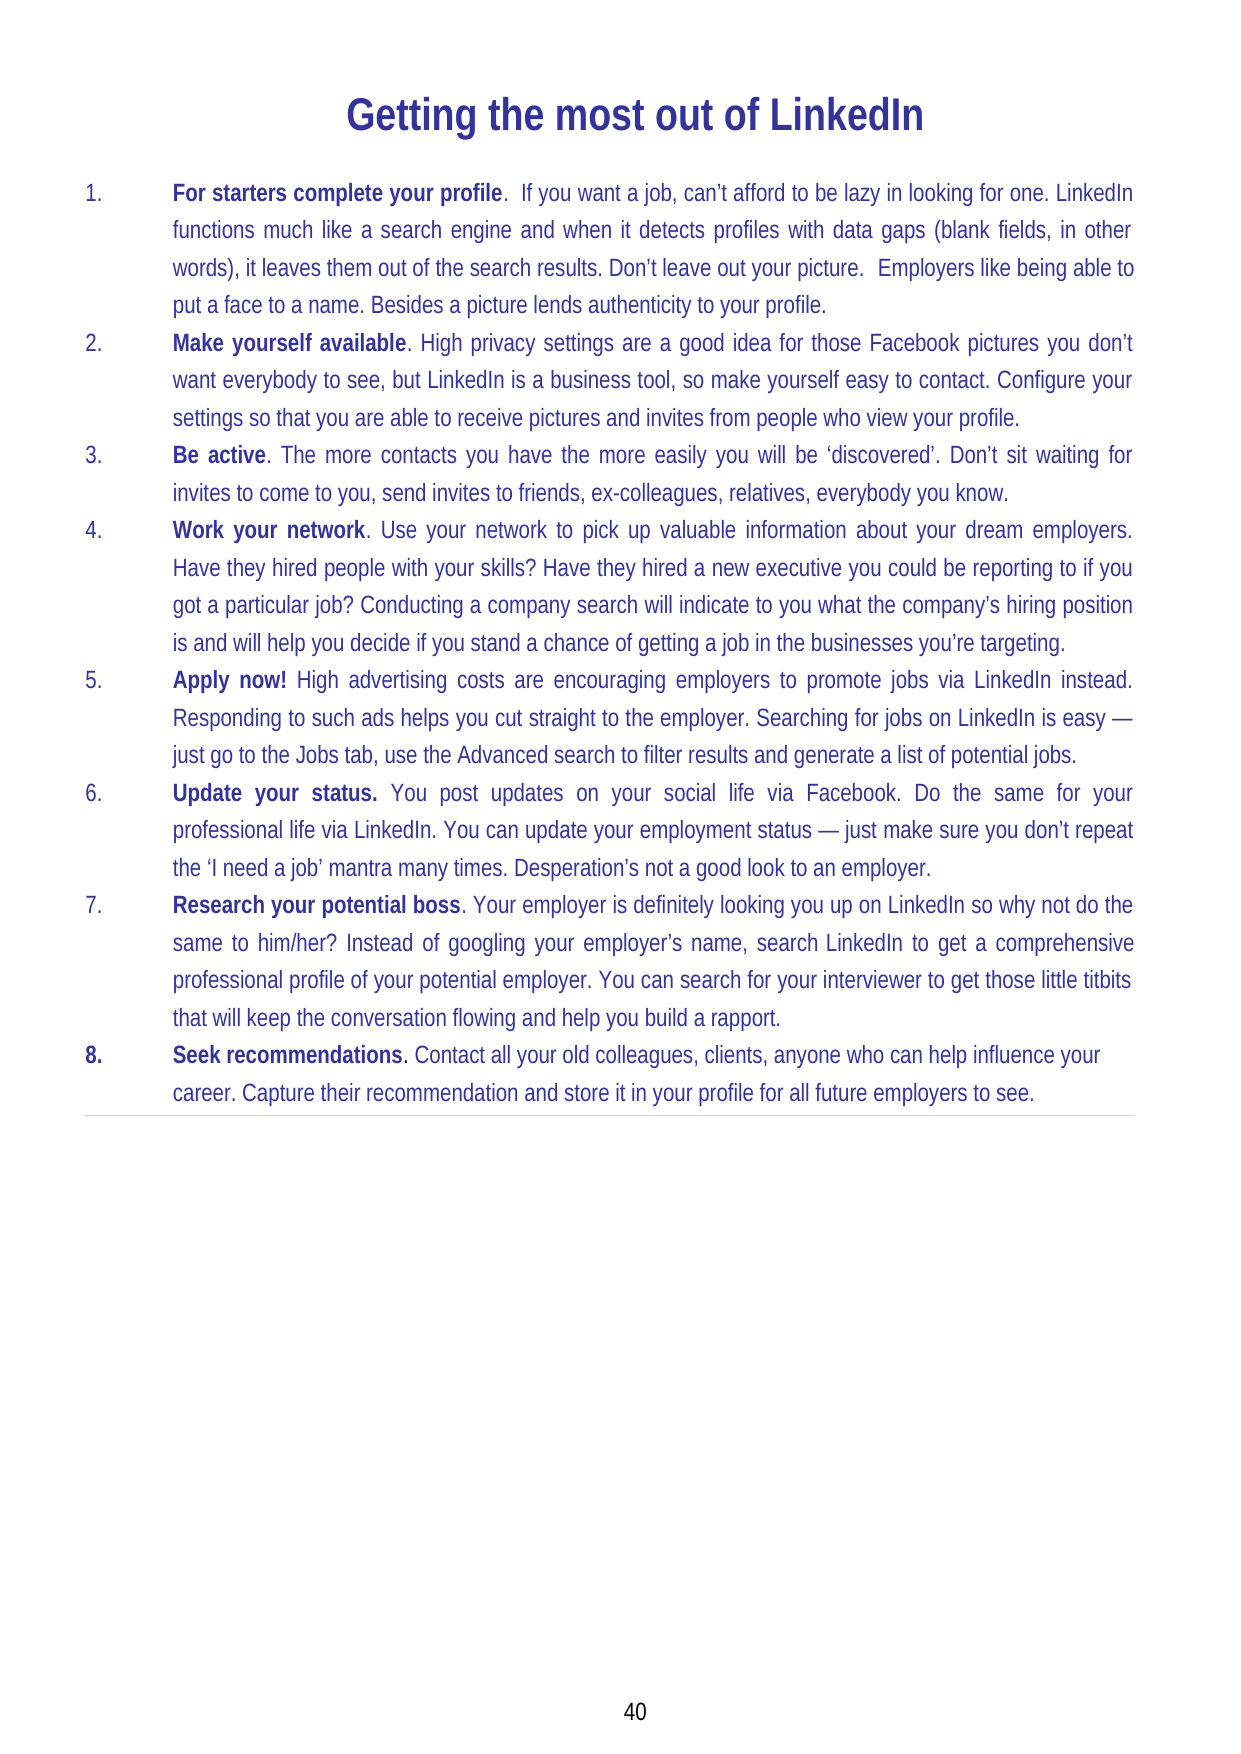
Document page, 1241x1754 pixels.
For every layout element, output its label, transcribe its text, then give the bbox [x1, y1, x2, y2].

list Work your network. Use your network to pick up valuable information about your dream employers. Have they hired people with your skills? Have they hired a new executive you could be reporting to if you got a particular job? Conducting a company search will indicate to you what the company’s hiring position is and will help you decide if you stand a chance of getting a job in the businesses you’re targeting. [85, 507, 1135, 657]
list Seek recommendations. Contact all your old colleagues, clients, anyone who can help influence your career. Capture their recommendation and store it in your profile for all future employers to see. [85, 1032, 1135, 1115]
list Research your potential boss. Your employer is definitely looking you up on LinkedIn so why not do the same to him/her? Instead of googling your employer’s name, search LinkedIn to get a comprehensive professional profile of your potential employer. You can search for your interviewer to get those little titbits that will keep the conversation flowing and help you build a rapport. [85, 882, 1135, 1032]
list Make yourself available. High privacy settings are a good idea for those Facebook pictures you don’t want everybody to see, but LinkedIn is a business tool, so make yourself easy to contact. Configure your settings so that you are able to receive pictures and invites from people who view your profile. [85, 319, 1135, 432]
list Update your status. You post updates on your social life via Facebook. Do the same for your professional life via LinkedIn. You can update your employment status — just make sure you don’t repeat the ‘I need a job’ mantra many times. Desperation’s not a good look to an employer. [85, 769, 1135, 882]
list Apply now! High advertising costs are encouraging employers to promote jobs via LinkedIn instead. Responding to such ads helps you cut straight to the employer. Searching for jobs on LinkedIn is easy — just go to the Jobs tab, use the Advanced search to filter results and generate a list of potential jobs. [85, 657, 1135, 769]
list For starters complete your profile. If you want a job, can’t afford to be lazy in looking for one. LinkedIn functions much like a search engine and when it detects profiles with data gaps (blank fields, in other words), it leaves them out of the search results. Don’t leave out your picture. Employers like being able to put a face to a name. Besides a picture lends authenticity to your profile. [85, 169, 1135, 319]
list Be active. The more contacts you have the more easily you will be ‘discovered’. Don’t sit waiting for invites to come to you, send invites to friends, ex-colleagues, relatives, everybody you know. [85, 432, 1135, 507]
text Getting the most out of LinkedIn [135, 87, 1135, 140]
